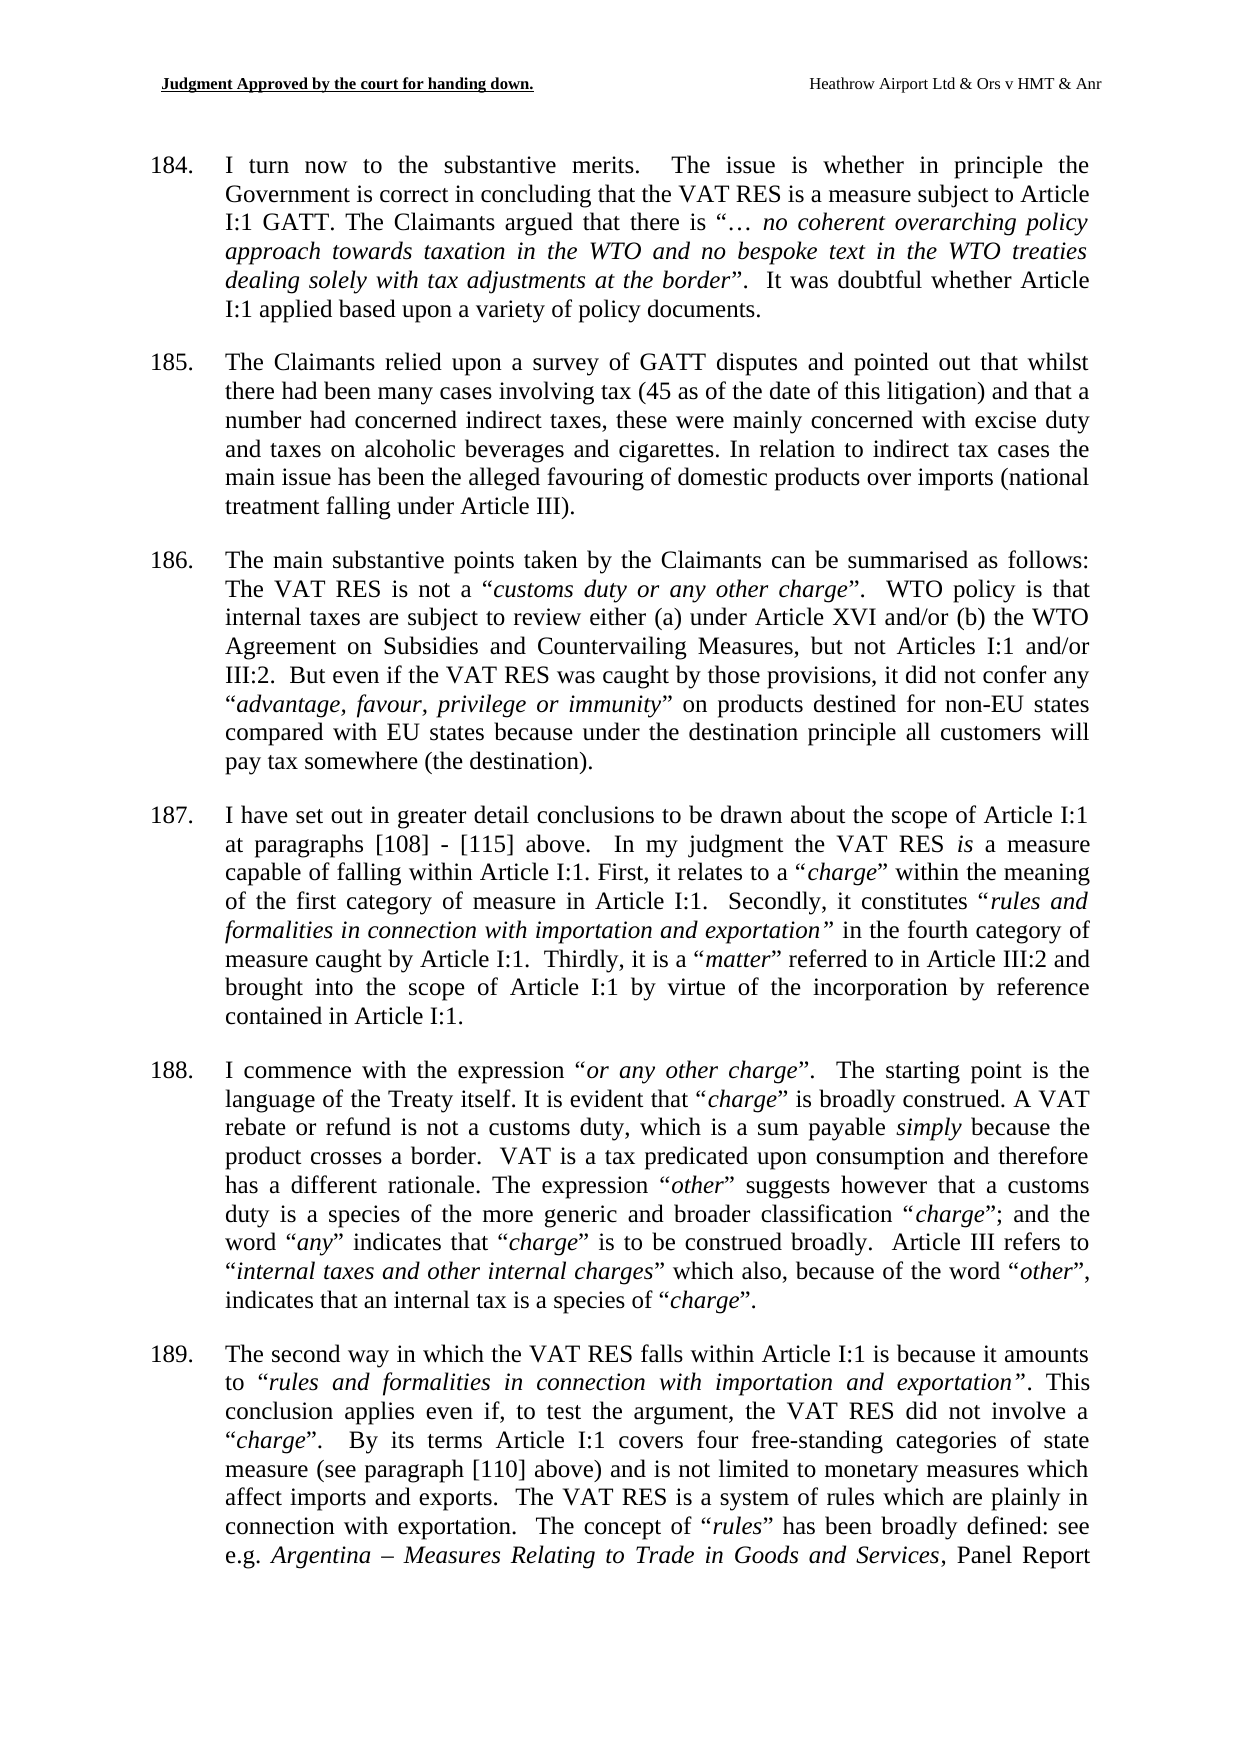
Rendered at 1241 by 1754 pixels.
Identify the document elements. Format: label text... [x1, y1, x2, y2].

text I have set out in greater detail conclusions to be drawn about the scope of Article I:1 at paragraphs [108] - [115] above. In my judgment the VAT RES is a measure capable of falling within Article I:1. First, it relates to a “charge” within the meaning of the first category of measure in Article I:1. Secondly, it constitutes “rules and formalities in connection with importation and exportation” in the fourth category of measure caught by Article I:1. Thirdly, it is a “matter” referred to in Article III:2 and brought into the scope of Article I:1 by virtue of the incorporation by reference contained in Article I:1. [150, 800, 1090, 1030]
text The Claimants relied upon a survey of GATT disputes and pointed out that whilst there had been many cases involving tax (45 as of the date of this litigation) and that a number had concerned indirect taxes, these were mainly concerned with excise duty and taxes on alcoholic beverages and cigarettes. In relation to indirect tax cases the main issue has been the alleged favouring of domestic products over imports (national treatment falling under Article III). [150, 347, 1090, 520]
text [150, 1339, 1090, 1569]
text The main substantive points taken by the Claimants can be summarised as follows: The VAT RES is not a “customs duty or any other charge”. WTO policy is that internal taxes are subject to review either (a) under Article XVI and/or (b) the WTO Agreement on Subsidies and Countervailing Measures, but not Articles I:1 and/or III:2. But even if the VAT RES was caught by those provisions, it did not confer any “advantage, favour, privilege or immunity” on products destined for non-EU states compared with EU states because under the destination principle all customers will pay tax somewhere (the destination). [150, 545, 1090, 775]
text I commence with the expression “or any other charge”. The starting point is the language of the Treaty itself. It is evident that “charge” is broadly construed. A VAT rebate or refund is not a customs duty, which is a sum payable simply because the product crosses a border. VAT is a tax predicated upon consumption and therefore has a different rationale. The expression “other” suggests however that a customs duty is a species of the more generic and broader classification “charge”; and the word “any” indicates that “charge” is to be construed broadly. Article III refers to “internal taxes and other internal charges” which also, because of the word “other”, indicates that an internal tax is a species of “charge”. [150, 1055, 1090, 1314]
text I turn now to the substantive merits. The issue is whether in principle the Government is correct in concluding that the VAT RES is a measure subject to Article I:1 GATT. The Claimants argued that there is “… no coherent overarching policy approach towards taxation in the WTO and no bespoke text in the WTO treaties dealing solely with tax adjustments at the border”. It was doubtful whether Article I:1 applied based upon a variety of policy documents. [150, 150, 1090, 322]
